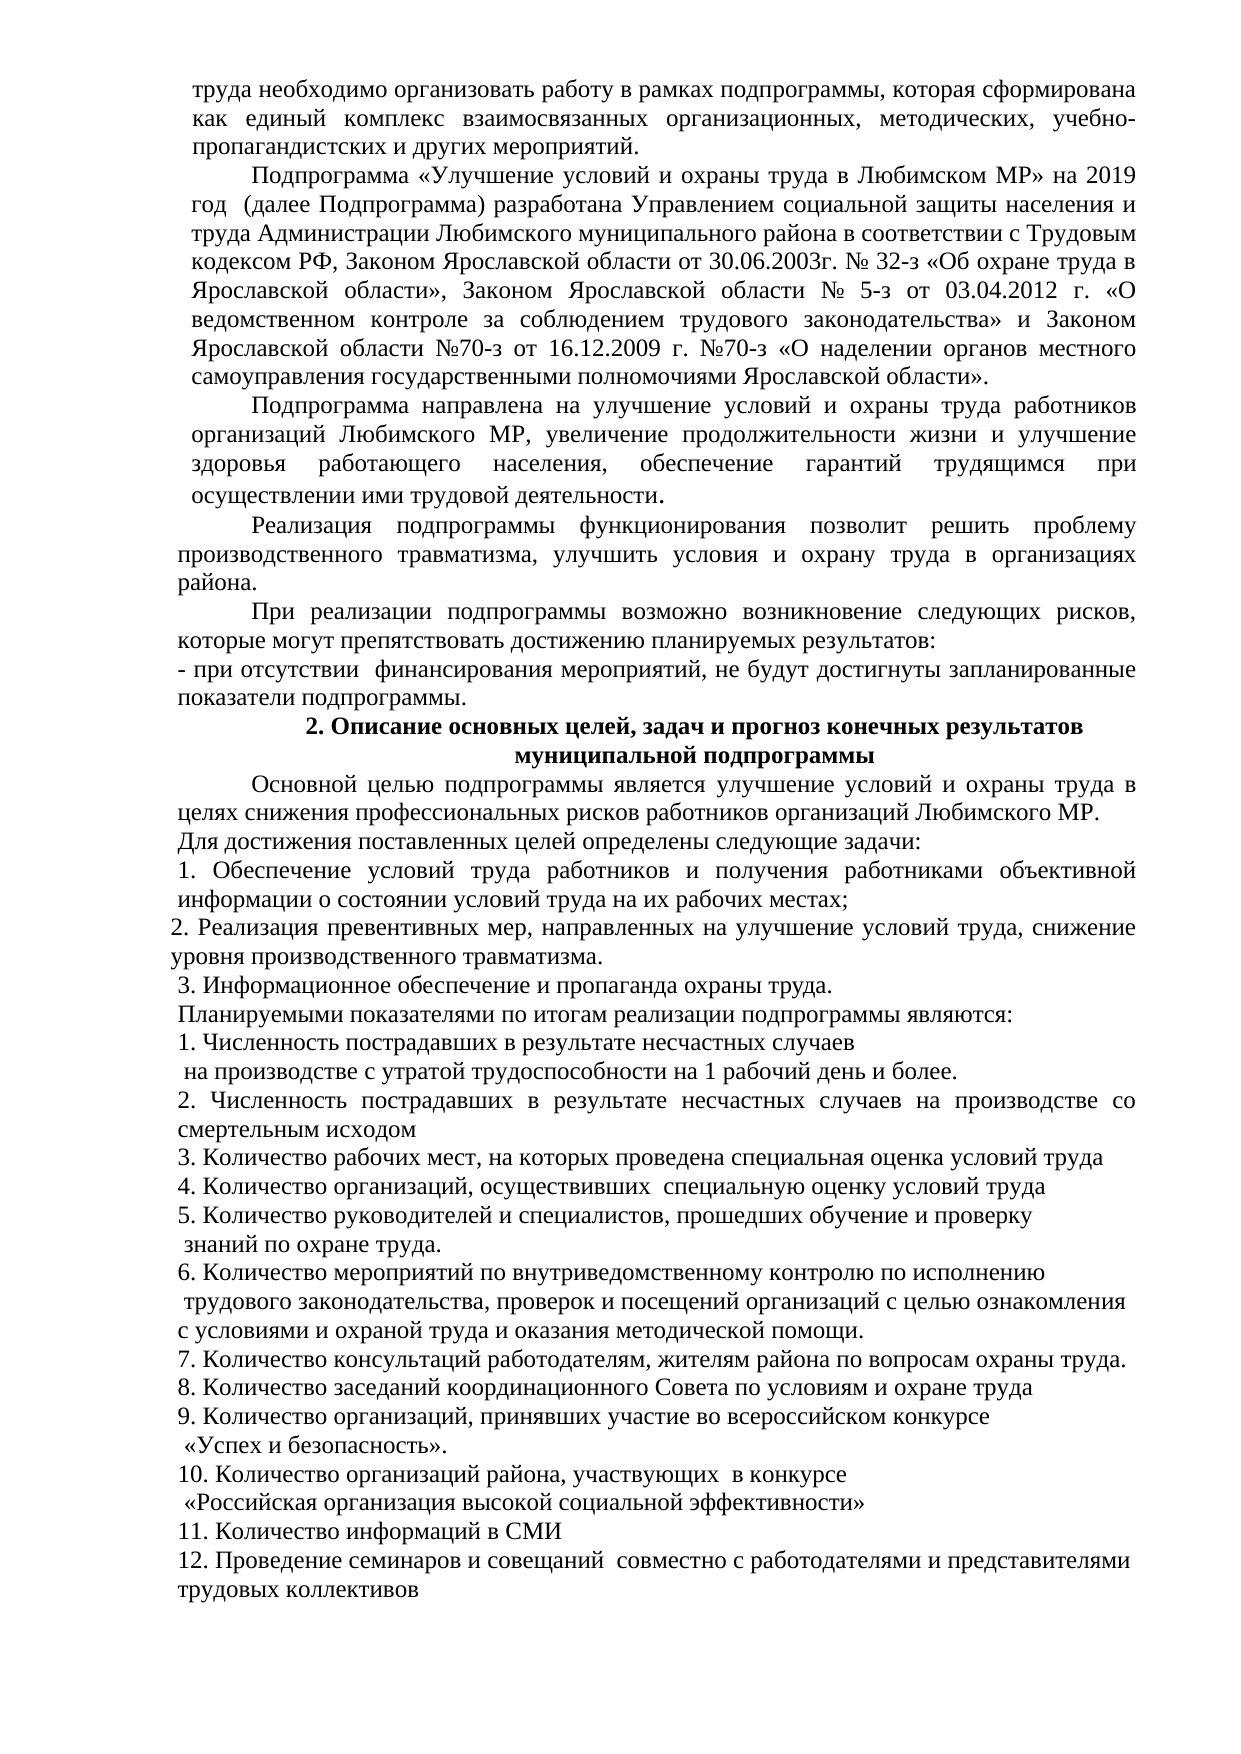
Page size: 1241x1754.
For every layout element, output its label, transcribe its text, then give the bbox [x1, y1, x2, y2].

text 3. Информационное обеспечение и пропаганда охраны труда. [177, 970, 1137, 999]
text Реализация подпрограммы функционирования позволит решить проблему производственного травматизма, улучшить условия и охрану труда в организациях района. [177, 510, 1137, 596]
list 1. Обеспечение условий труда работников и получения работниками объективной информации о состоянии условий труда на их рабочих местах; [177, 855, 1137, 912]
text Подпрограмма «Улучшение условий и охраны труда в Любимском МР» на 2019 год (далее Подпрограмма) разработана Управлением социальной защиты населения и труда Администрации Любимского муниципального района в соответствии с Трудовым кодексом РФ, Законом Ярославской области от 30.06.2003г. № 32-з «Об охране труда в Ярославской области», Законом Ярославской области № 5-з от 03.04.2012 г. «О ведомственном контроле за соблюдением трудового законодательства» и Законом Ярославской области №70-з от 16.12.2009 г. №70-з «О наделении органов местного самоуправления государственными полномочиями Ярославской области». [191, 160, 1137, 390]
text 2. Численность пострадавших в результате несчастных случаев на производстве со смертельным исходом [177, 1085, 1137, 1142]
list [192, 74, 1137, 160]
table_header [166, 1143, 1240, 1631]
text Основной целью подпрограммы является улучшение условий и охраны труда в целях снижения профессиональных рисков работников организаций Любимского МР. [177, 769, 1137, 826]
list 2. Описание основных целей, задач и прогноз конечных результатов муниципальной подпрограммы [252, 711, 1137, 769]
list 1. Численность пострадавших в результате несчастных случаев [177, 1027, 1137, 1056]
text Для достижения поставленных целей определены следующие задачи: [177, 826, 1137, 855]
text - при отсутствии финансирования мероприятий, не будут достигнуты запланированные показатели подпрограммы. [177, 654, 1137, 711]
text Планируемыми показателями по итогам реализации подпрограммы являются: [177, 999, 1137, 1027]
text Подпрограмма направлена на улучшение условий и охраны труда работников организаций Любимского МР, увеличение продолжительности жизни и улучшение здоровья работающего населения, обеспечение гарантий трудящимся при осуществлении ими трудовой деятельности. [191, 390, 1137, 510]
text на производстве с утратой трудоспособности на 1 рабочий день и более. [177, 1056, 1137, 1085]
list 2. Реализация превентивных мер, направленных на улучшение условий труда, снижение уровня производственного травматизма. [170, 912, 1137, 970]
text При реализации подпрограммы возможно возникновение следующих рисков, которые могут препятствовать достижению планируемых результатов: [177, 596, 1137, 654]
